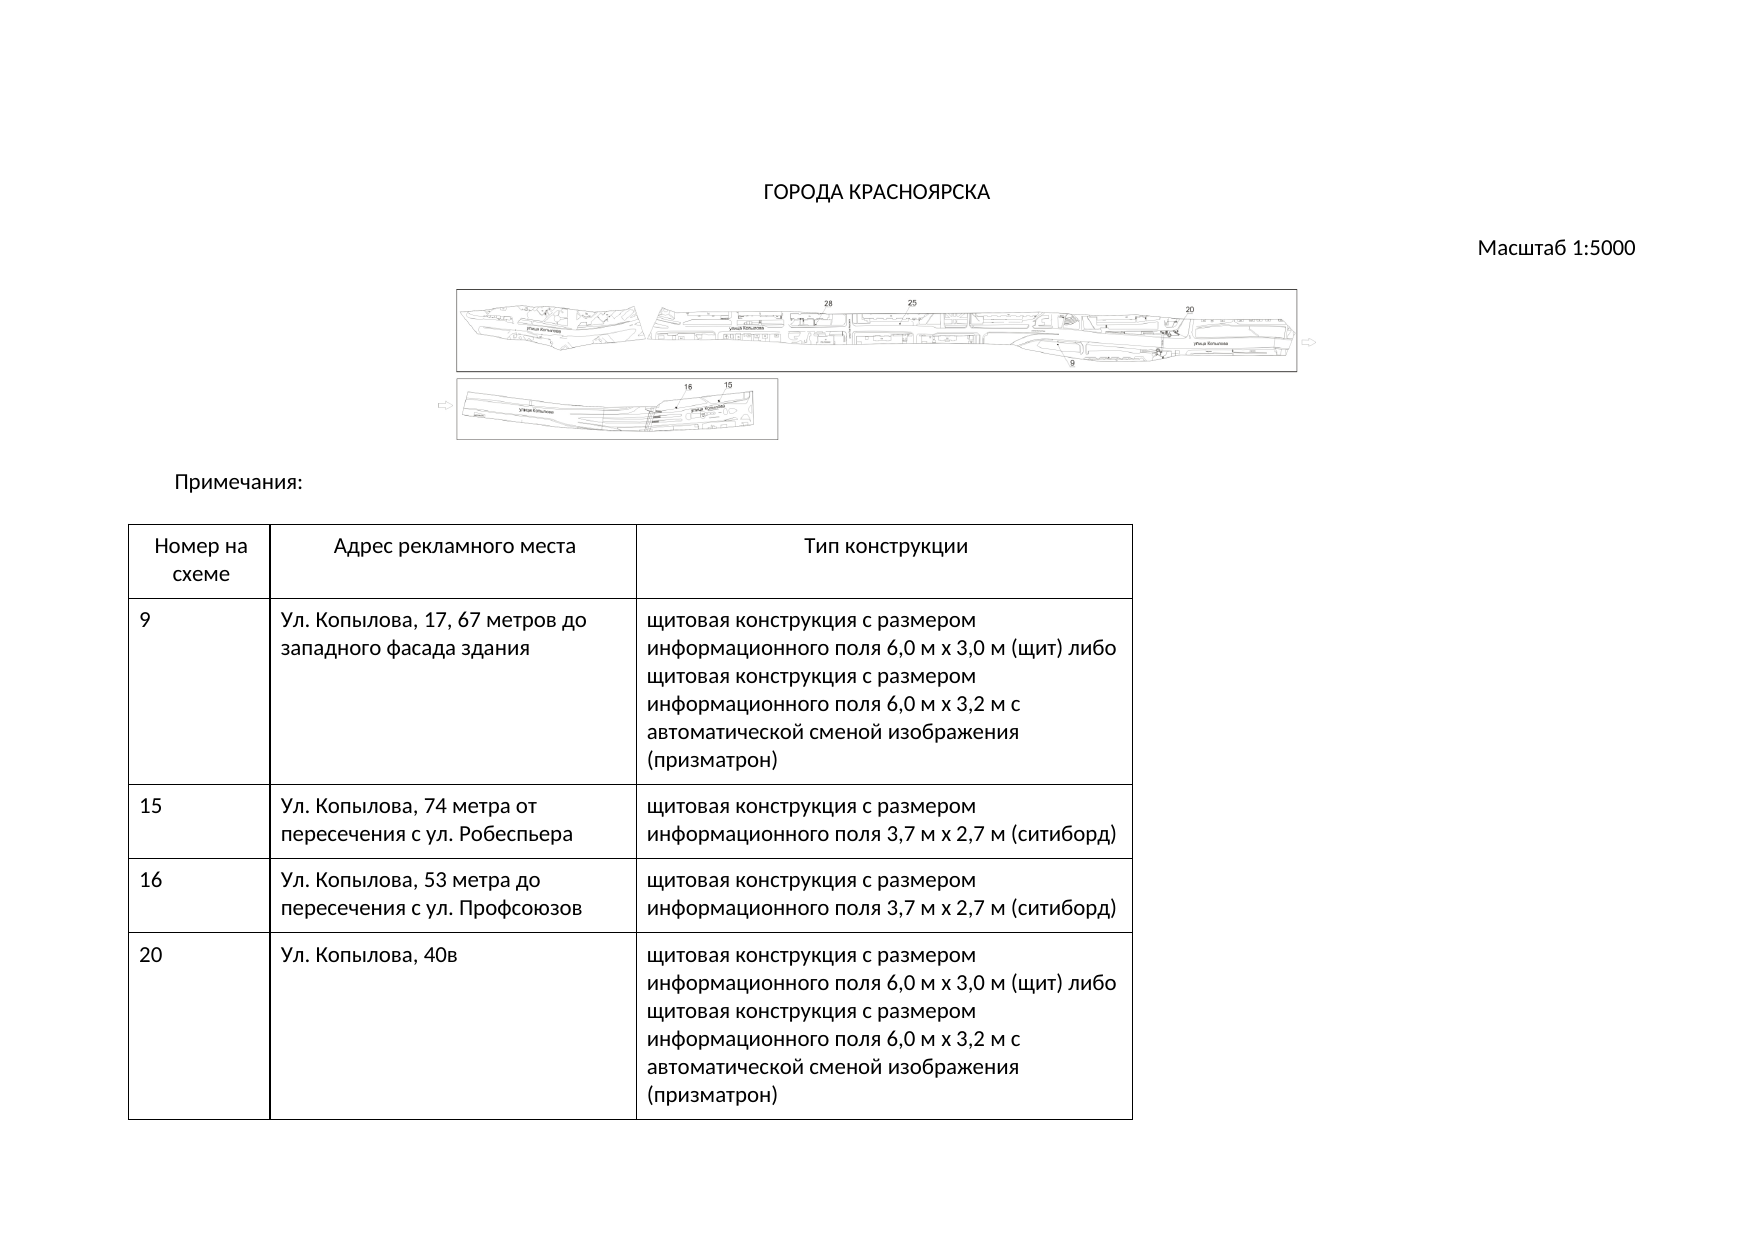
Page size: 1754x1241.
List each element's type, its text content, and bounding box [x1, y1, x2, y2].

text Примечания: [118, 467, 1636, 495]
table_cell 9 [129, 599, 269, 784]
table_cell 20 [129, 933, 269, 1118]
table_header Номер на схеме [129, 525, 269, 598]
table_cell Ул. Копылова, 17, 67 метров до западного фасада здания [271, 599, 636, 784]
table_cell щитовая конструкция с размером информационного поля 3,7 м x 2,7 м (ситиборд) [637, 785, 1132, 858]
picture [438, 289, 1316, 440]
table_cell 16 [129, 859, 269, 932]
table_header Адрес рекламного места [271, 525, 636, 598]
table_cell Ул. Копылова, 40в [271, 933, 636, 1118]
table_cell 15 [129, 785, 269, 858]
text Масштаб 1:5000 [118, 233, 1636, 261]
table_cell Ул. Копылова, 74 метра от пересечения с ул. Робеспьера [271, 785, 636, 858]
text ГОРОДА КРАСНОЯРСКА [118, 177, 1636, 205]
table_cell щитовая конструкция с размером информационного поля 3,7 м x 2,7 м (ситиборд) [637, 859, 1132, 932]
table_header Тип конструкции [637, 525, 1132, 598]
table_cell Ул. Копылова, 53 метра до пересечения с ул. Профсоюзов [271, 859, 636, 932]
